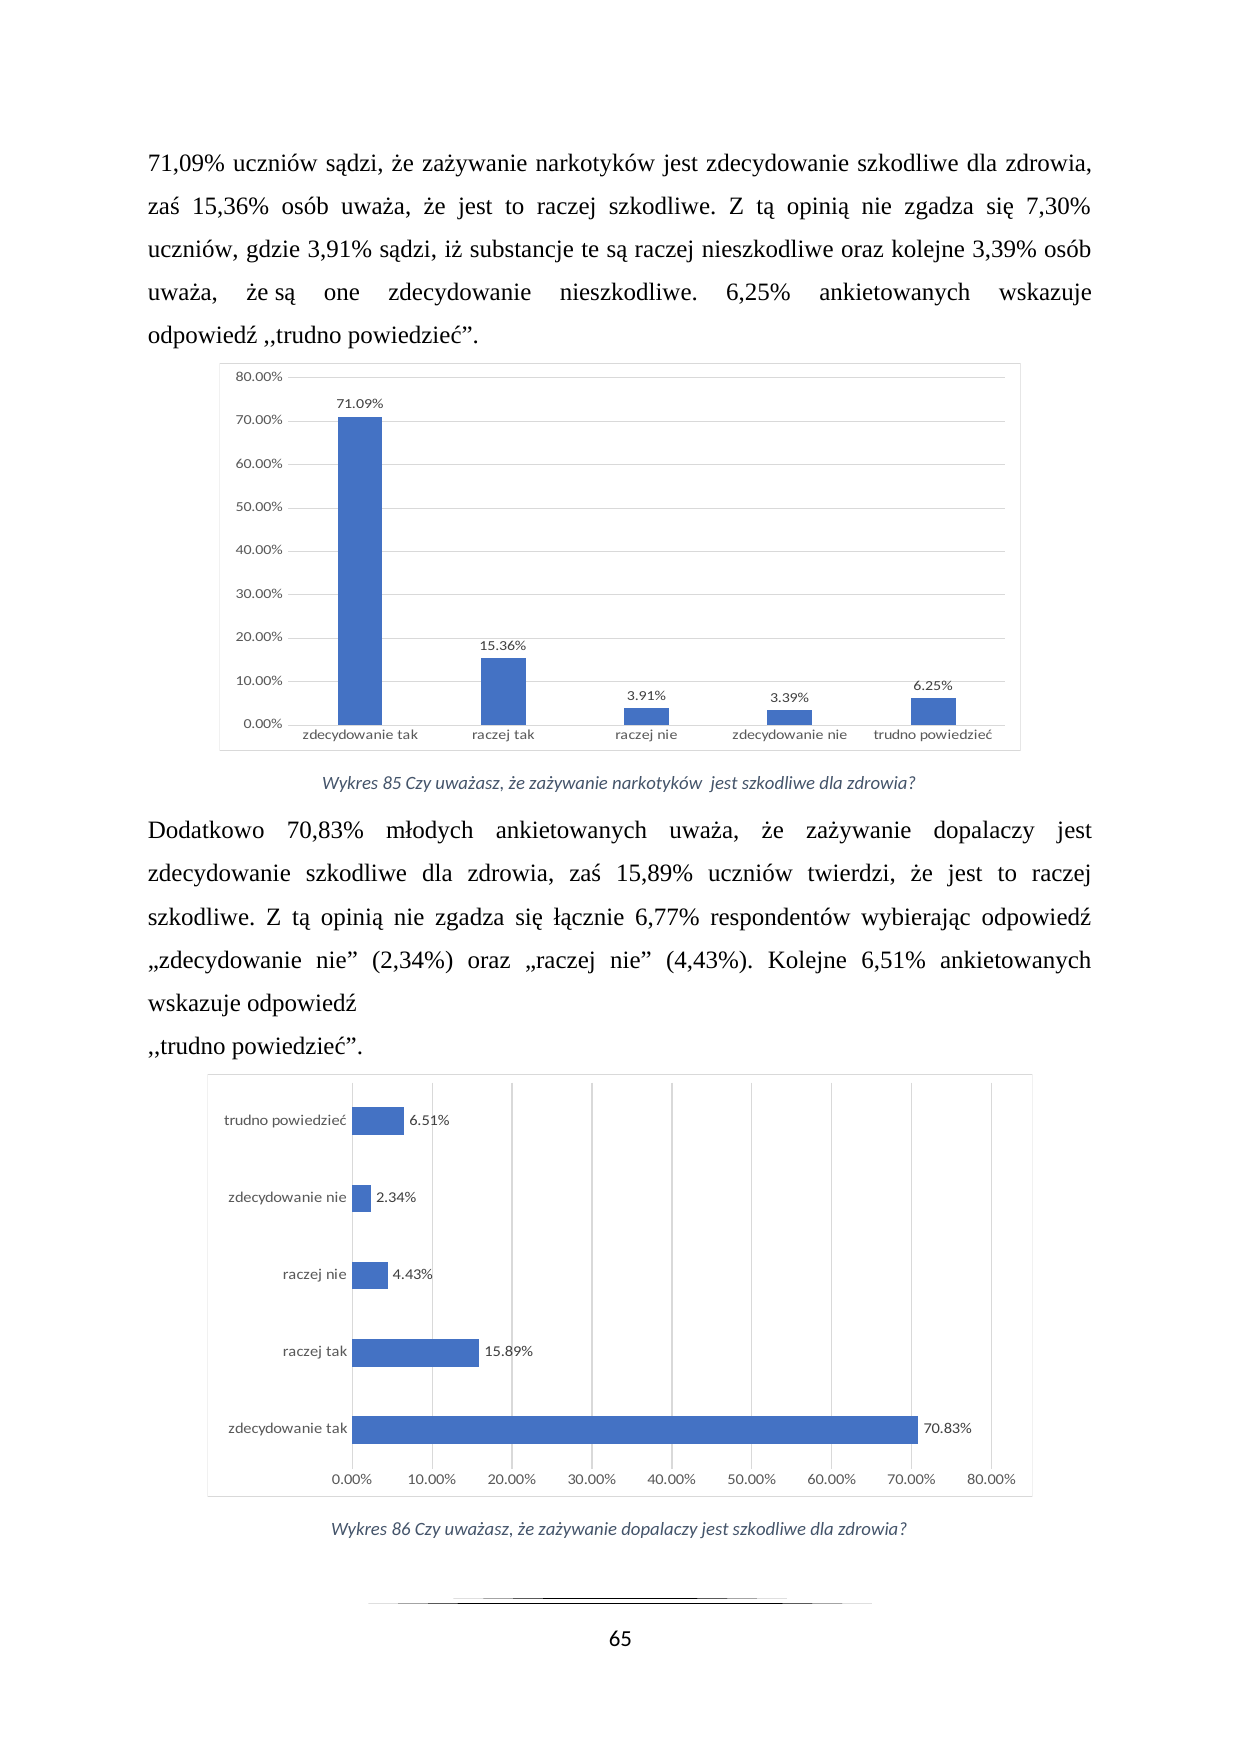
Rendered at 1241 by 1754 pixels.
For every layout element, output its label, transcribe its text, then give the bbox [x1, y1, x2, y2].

text Dodatkowo 70,83% młodych ankietowanych uważa, że zażywanie dopalaczy jest zdecydowanie szkodliwe dla zdrowia, zaś 15,89% uczniów twierdzi, że jest to raczej szkodliwe. Z tą opinią nie zgadza się łącznie 6,77% respondentów wybierając odpowiedź „zdecydowanie nie” (2,34%) oraz „raczej nie” (4,43%). Kolejne 6,51% ankietowanych wskazuje odpowiedź [148, 815, 1093, 1017]
text 71,09% uczniów sądzi, że zażywanie narkotyków jest zdecydowanie szkodliwe dla zdrowia, zaś 15,36% osób uważa, że jest to raczej szkodliwe. Z tą opinią nie zgadza się 7,30% uczniów, gdzie 3,91% sądzi, iż substancje te są raczej nieszkodliwe oraz kolejne 3,39% osób uważa, że są one zdecydowanie nieszkodliwe. 6,25% ankietowanych wskazuje odpowiedź ,,trudno powiedzieć”. [148, 148, 1093, 349]
text ,,trudno powiedzieć”. [148, 1031, 1093, 1060]
